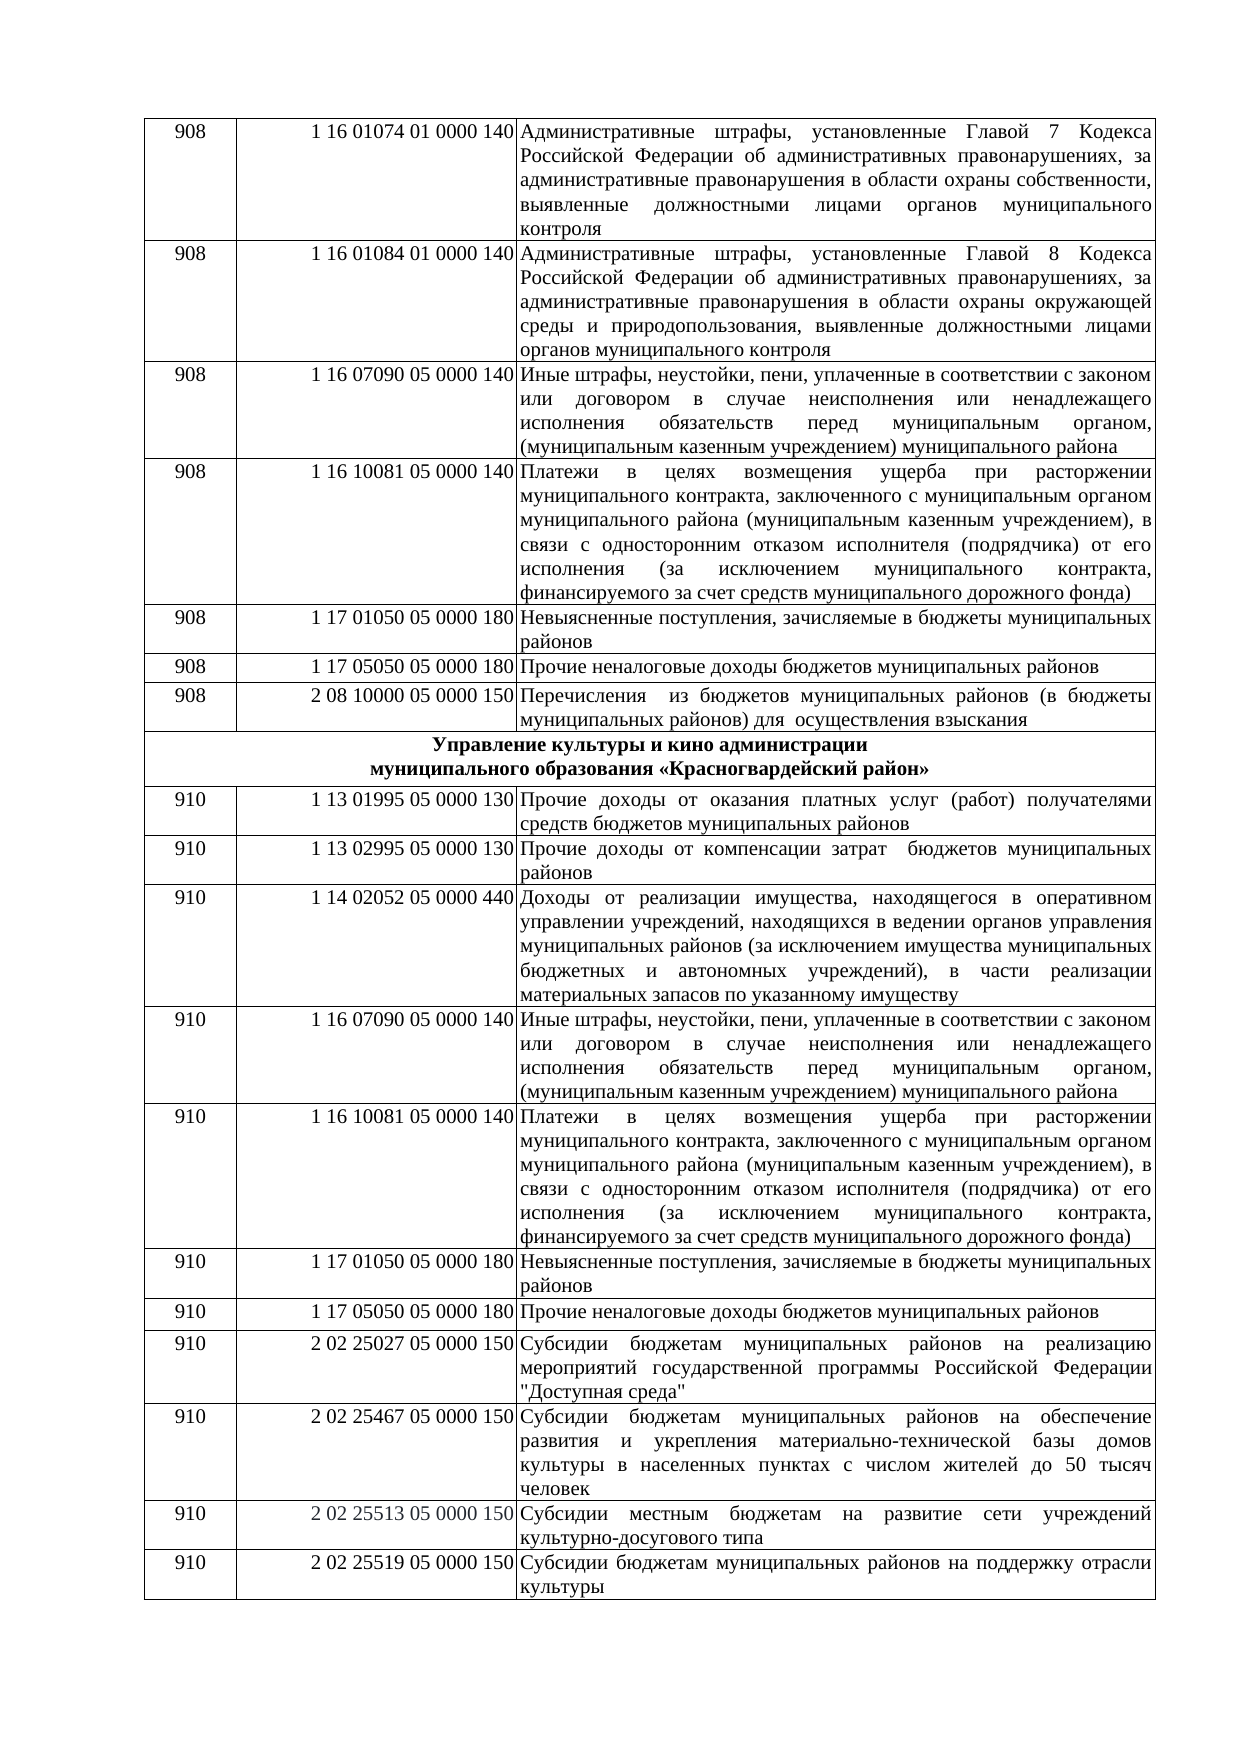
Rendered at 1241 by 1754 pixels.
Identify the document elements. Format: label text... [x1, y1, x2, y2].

table_cell 2 02 25027 05 0000 150 [237, 1331, 516, 1403]
table_cell 1 16 10081 05 0000 140 [237, 1104, 516, 1248]
table_cell 1 17 01050 05 0000 180 [237, 605, 516, 653]
table_cell Платежи в целях возмещения ущерба при расторжении муниципального контракта, заключенного с муниципальным органом муниципального района (муниципальным казенным учреждением), в связи с односторонним отказом исполнителя (подрядчика) от его исполнения (за исключением муниципального контракта, финансируемого за счет средств муниципального дорожного фонда) [517, 459, 1155, 604]
table_cell 1 17 01050 05 0000 180 [237, 1249, 516, 1297]
table_cell 1 16 01084 01 0000 140 [237, 241, 516, 361]
table_cell 1 16 01074 01 0000 140 [237, 119, 516, 239]
table_cell 1 16 10081 05 0000 140 [237, 459, 516, 604]
table_cell Иные штрафы, неустойки, пени, уплаченные в соответствии с законом или договором в случае неисполнения или ненадлежащего исполнения обязательств перед муниципальным органом, (муниципальным казенным учреждением) муниципального района [517, 1007, 1155, 1103]
table_cell 908 [145, 119, 236, 239]
table_cell 2 02 25467 05 0000 150 [237, 1404, 516, 1500]
table_cell Субсидии бюджетам муниципальных районов на реализацию мероприятий государственной программы Российской Федерации "Доступная среда" [517, 1331, 1155, 1403]
table_cell 910 [145, 836, 236, 884]
table_cell 1 13 01995 05 0000 130 [237, 787, 516, 835]
table_cell Административные штрафы, установленные Главой 8 Кодекса Российской Федерации об административных правонарушениях, за административные правонарушения в области охраны окружающей среды и природопользования, выявленные должностными лицами органов муниципального контроля [517, 241, 1155, 361]
table_cell 910 [145, 1501, 236, 1549]
table_cell 910 [145, 787, 236, 835]
table_cell 910 [145, 1331, 236, 1403]
table_cell 1 14 02052 05 0000 440 [237, 885, 516, 1006]
table_cell Административные штрафы, установленные Главой 7 Кодекса Российской Федерации об административных правонарушениях, за административные правонарушения в области охраны собственности, выявленные должностными лицами органов муниципального контроля [517, 119, 1155, 239]
table_cell Прочие неналоговые доходы бюджетов муниципальных районов [517, 654, 1155, 682]
table_cell Управление культуры и кино администрации муниципального образования «Красногвардейский район» [145, 732, 1155, 786]
table_cell Иные штрафы, неустойки, пени, уплаченные в соответствии с законом или договором в случае неисполнения или ненадлежащего исполнения обязательств перед муниципальным органом, (муниципальным казенным учреждением) муниципального района [517, 362, 1155, 458]
table_cell Доходы от реализации имущества, находящегося в оперативном управлении учреждений, находящихся в ведении органов управления муниципальных районов (за исключением имущества муниципальных бюджетных и автономных учреждений), в части реализации материальных запасов по указанному имуществу [517, 885, 1155, 1006]
table_cell 1 17 05050 05 0000 180 [237, 654, 516, 682]
table_cell 2 08 10000 05 0000 150 [237, 683, 516, 731]
table_cell Невыясненные поступления, зачисляемые в бюджеты муниципальных районов [517, 1249, 1155, 1297]
table_cell Прочие доходы от оказания платных услуг (работ) получателями средств бюджетов муниципальных районов [517, 787, 1155, 835]
table_cell Перечисления из бюджетов муниципальных районов (в бюджеты муниципальных районов) для осуществления взыскания [517, 683, 1155, 731]
table_cell 908 [145, 683, 236, 731]
table_cell Субсидии бюджетам муниципальных районов на обеспечение развития и укрепления материально-технической базы домов культуры в населенных пунктах с числом жителей до 50 тысяч человек [517, 1404, 1155, 1500]
table_cell 910 [145, 1104, 236, 1248]
table_cell 1 16 07090 05 0000 140 [237, 1007, 516, 1103]
table_cell Субсидии местным бюджетам на развитие сети учреждений культурно-досугового типа [517, 1501, 1155, 1549]
table_cell 2 02 25519 05 0000 150 [237, 1550, 516, 1598]
table_cell 910 [145, 885, 236, 1006]
table_cell 2 02 25513 05 0000 150 [237, 1501, 516, 1549]
table_cell 910 [145, 1550, 236, 1598]
table_cell Невыясненные поступления, зачисляемые в бюджеты муниципальных районов [517, 605, 1155, 653]
table_cell 910 [145, 1007, 236, 1103]
table_cell 1 13 02995 05 0000 130 [237, 836, 516, 884]
table_cell 1 16 07090 05 0000 140 [237, 362, 516, 458]
table_cell 908 [145, 654, 236, 682]
table_cell 908 [145, 605, 236, 653]
table_cell Платежи в целях возмещения ущерба при расторжении муниципального контракта, заключенного с муниципальным органом муниципального района (муниципальным казенным учреждением), в связи с односторонним отказом исполнителя (подрядчика) от его исполнения (за исключением муниципального контракта, финансируемого за счет средств муниципального дорожного фонда) [517, 1104, 1155, 1248]
table_cell 908 [145, 241, 236, 361]
table_cell 1 17 05050 05 0000 180 [237, 1299, 516, 1329]
table_cell Прочие доходы от компенсации затрат бюджетов муниципальных районов [517, 836, 1155, 884]
table_cell Субсидии бюджетам муниципальных районов на поддержку отрасли культуры [517, 1550, 1155, 1598]
table_cell 910 [145, 1404, 236, 1500]
table_cell 910 [145, 1249, 236, 1297]
table_cell Прочие неналоговые доходы бюджетов муниципальных районов [517, 1299, 1155, 1329]
table_cell 908 [145, 459, 236, 604]
table_cell 908 [145, 362, 236, 458]
table_cell 910 [145, 1299, 236, 1329]
